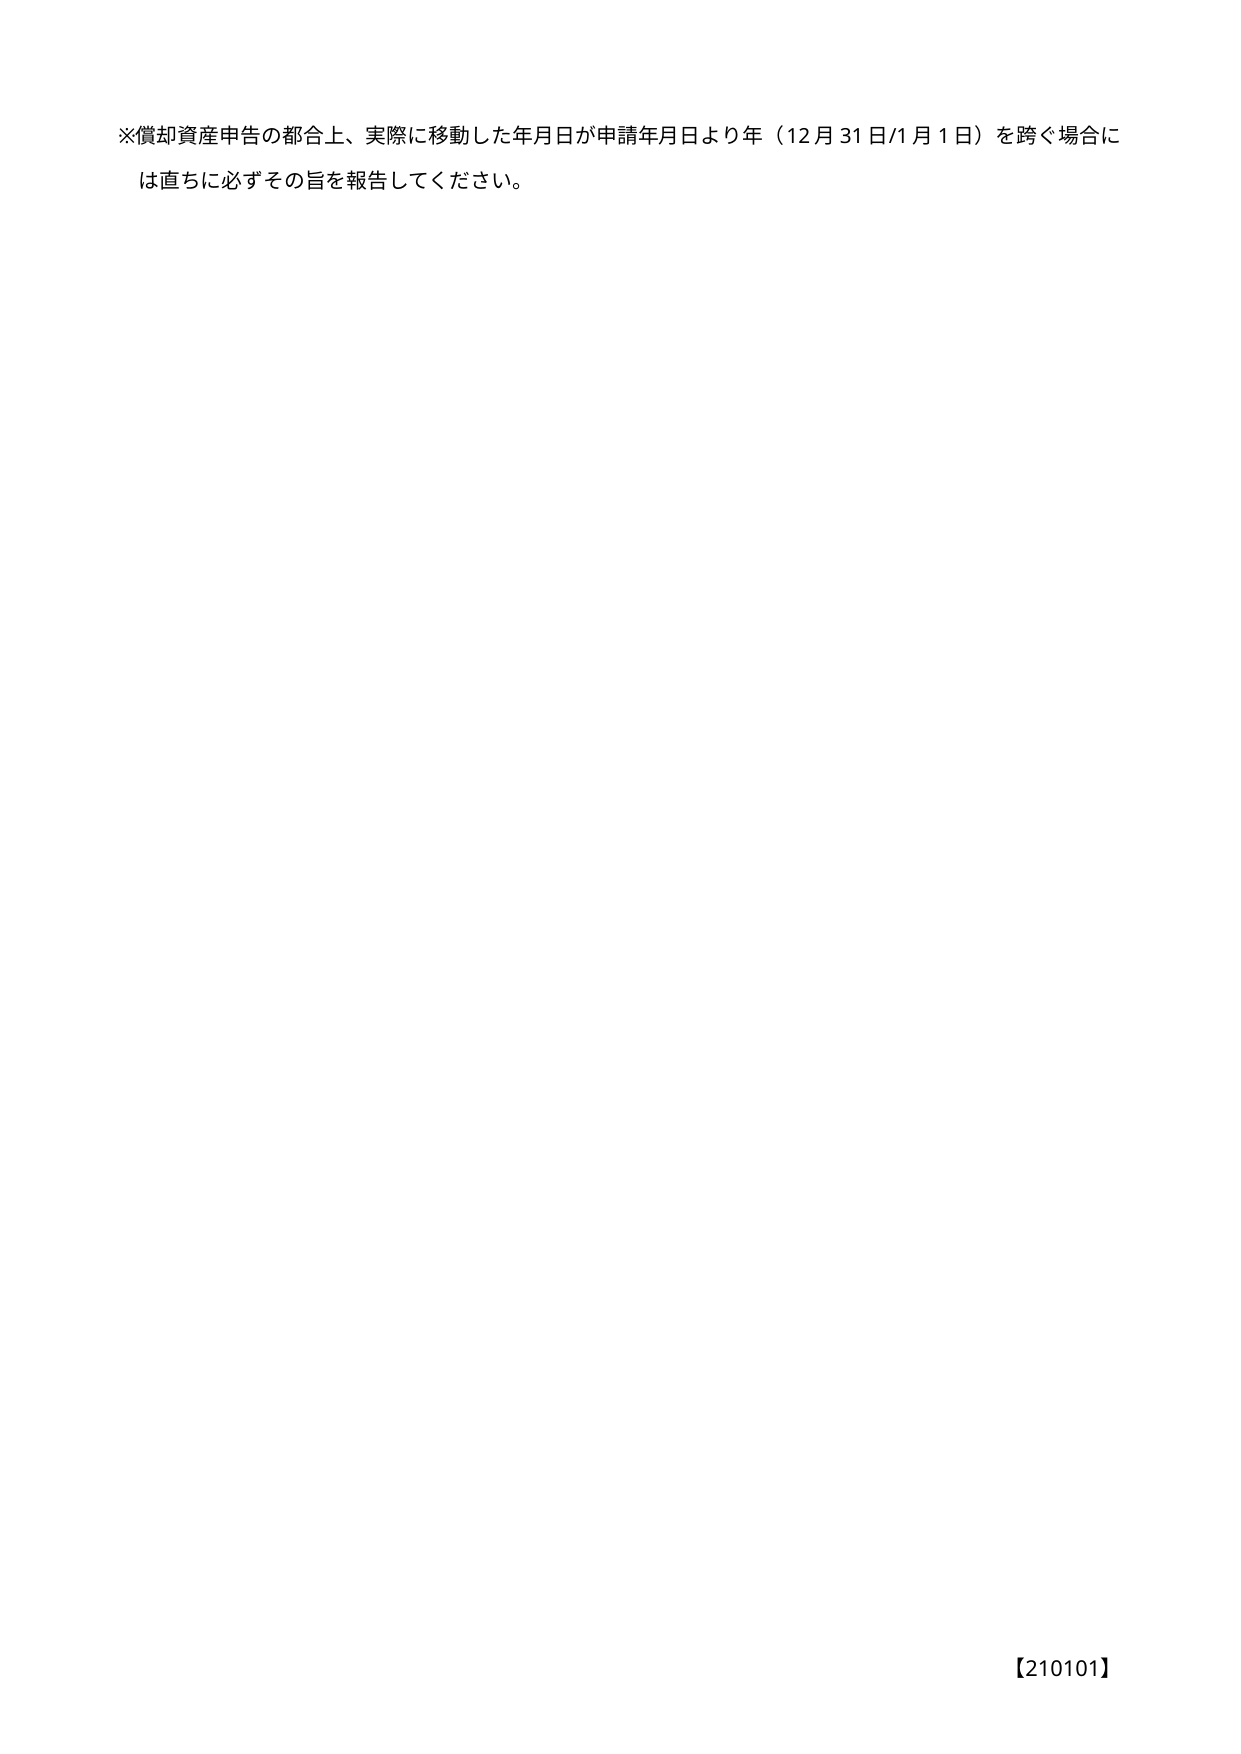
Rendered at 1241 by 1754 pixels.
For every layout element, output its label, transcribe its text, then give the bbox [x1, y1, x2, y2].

text ※償却資産申告の都合上、実際に移動した年月日が申請年月日より年（12月31日/1月1日）を跨ぐ場合には直ちに必ずその旨を報告してください。 [118, 119, 1122, 210]
